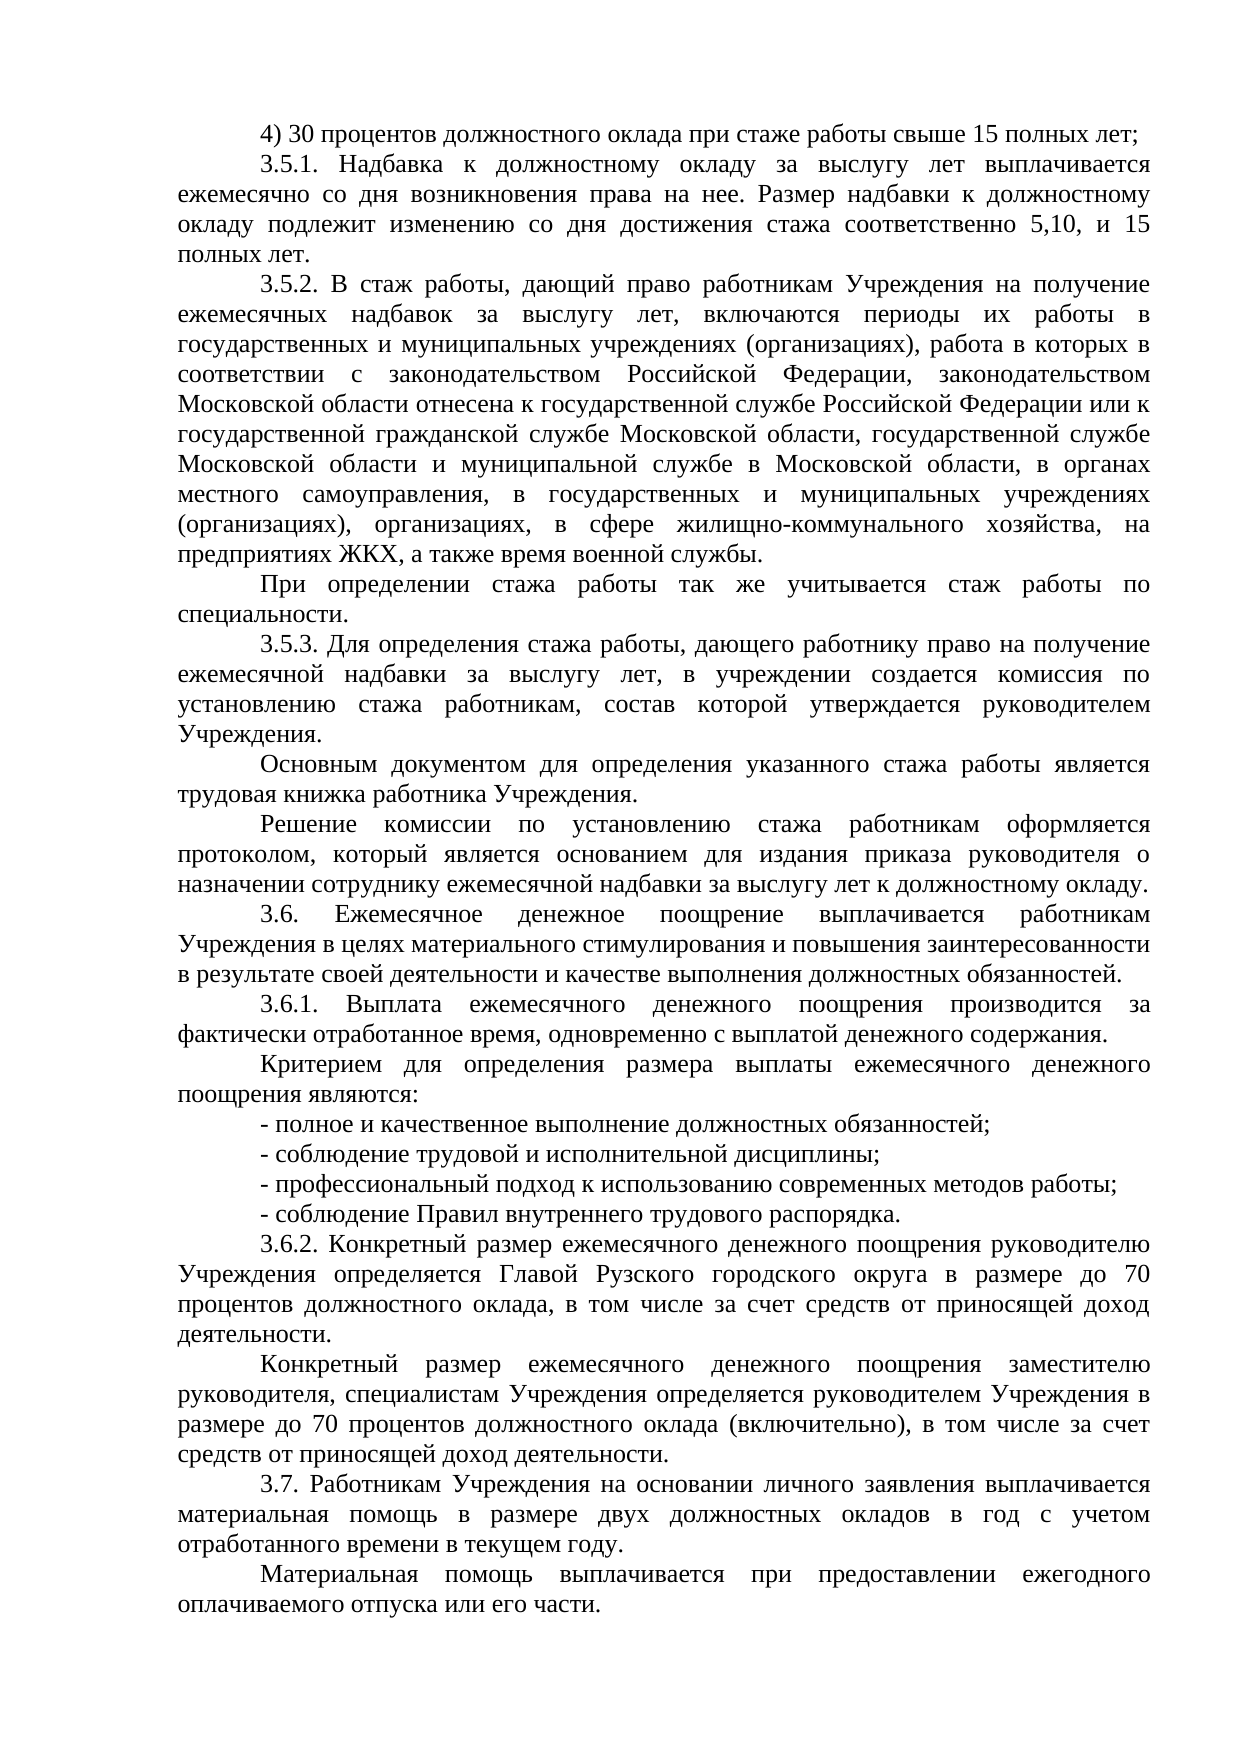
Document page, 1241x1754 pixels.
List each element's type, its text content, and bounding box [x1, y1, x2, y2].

text 3.7. Работникам Учреждения на основании личного заявления выплачивается материальная помощь в размере двух должностных окладов в год с учетом отработанного времени в текущем году. [177, 1468, 1152, 1558]
text - соблюдение трудовой и исполнительной дисциплины; [177, 1138, 1152, 1168]
text - полное и качественное выполнение должностных обязанностей; [177, 1108, 1152, 1138]
text 3.5.1. Надбавка к должностному окладу за выслугу лет выплачивается ежемесячно со дня возникновения права на нее. Размер надбавки к должностному окладу подлежит изменению со дня достижения стажа соответственно 5,10, и 15 полных лет. [177, 148, 1152, 268]
text - профессиональный подход к использованию современных методов работы; [177, 1168, 1152, 1198]
text 3.6.1. Выплата ежемесячного денежного поощрения производится за фактически отработанное время, одновременно с выплатой денежного содержания. [177, 988, 1152, 1048]
text - соблюдение Правил внутреннего трудового распорядка. [177, 1198, 1152, 1228]
text 3.6. Ежемесячное денежное поощрение выплачивается работникам Учреждения в целях материального стимулирования и повышения заинтересованности в результате своей деятельности и качестве выполнения должностных обязанностей. [177, 898, 1152, 988]
text Решение комиссии по установлению стажа работникам оформляется протоколом, который является основанием для издания приказа руководителя о назначении сотруднику ежемесячной надбавки за выслугу лет к должностному окладу. [177, 808, 1152, 898]
text 3.5.2. В стаж работы, дающий право работникам Учреждения на получение ежемесячных надбавок за выслугу лет, включаются периоды их работы в государственных и муниципальных учреждениях (организациях), работа в которых в соответствии с законодательством Российской Федерации, законодательством Московской области отнесена к государственной службе Российской Федерации или к государственной гражданской службе Московской области, государственной службе Московской области и муниципальной службе в Московской области, в органах местного самоуправления, в государственных и муниципальных учреждениях (организациях), организациях, в сфере жилищно-коммунального хозяйства, на предприятиях ЖКХ, а также время военной службы. [177, 268, 1152, 568]
text Основным документом для определения указанного стажа работы является трудовая книжка работника Учреждения. [177, 748, 1152, 808]
text 4) 30 процентов должностного оклада при стаже работы свыше 15 полных лет; [177, 118, 1152, 148]
text 3.6.2. Конкретный размер ежемесячного денежного поощрения руководителю Учреждения определяется Главой Рузского городского округа в размере до 70 процентов должностного оклада, в том числе за счет средств от приносящей доход деятельности. [177, 1228, 1152, 1348]
text 3.5.3. Для определения стажа работы, дающего работнику право на получение ежемесячной надбавки за выслугу лет, в учреждении создается комиссия по установлению стажа работникам, состав которой утверждается руководителем Учреждения. [177, 628, 1152, 748]
text Конкретный размер ежемесячного денежного поощрения заместителю руководителя, специалистам Учреждения определяется руководителем Учреждения в размере до 70 процентов должностного оклада (включительно), в том числе за счет средств от приносящей доход деятельности. [177, 1348, 1152, 1468]
text Критерием для определения размера выплаты ежемесячного денежного поощрения являются: [177, 1048, 1152, 1108]
text Материальная помощь выплачивается при предоставлении ежегодного оплачиваемого отпуска или его части. [177, 1558, 1152, 1618]
text При определении стажа работы так же учитывается стаж работы по специальности. [177, 568, 1152, 628]
